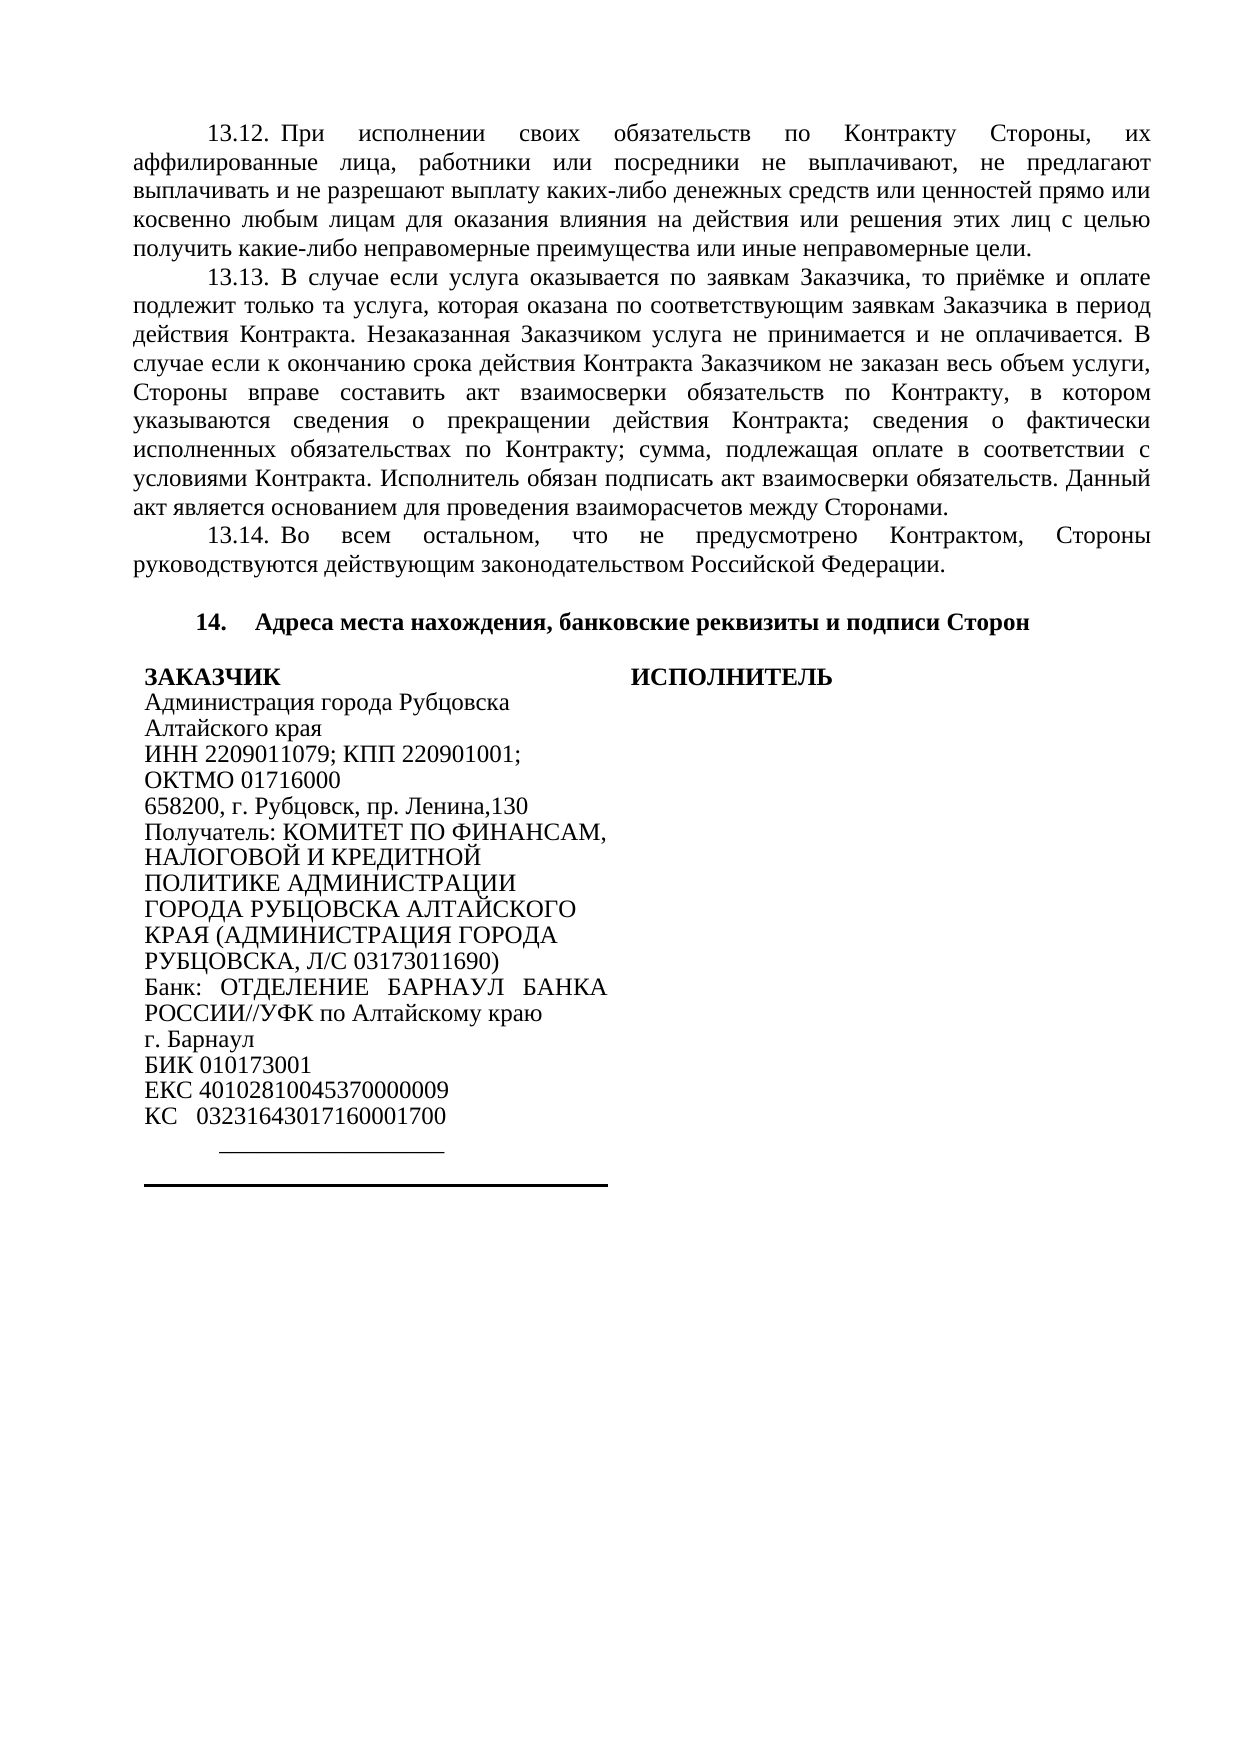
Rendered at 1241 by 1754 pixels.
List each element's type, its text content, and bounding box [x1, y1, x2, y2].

list Во всем остальном, что не предусмотрено Контрактом, Стороны руководствуются действующим законодательством Российской Федерации. [133, 521, 1152, 578]
list При исполнении своих обязательств по Контракту Стороны, их аффилированные лица, работники или посредники не выплачивают, не предлагают выплачивать и не разрешают выплату каких-либо денежных средств или ценностей прямо или косвенно любым лицам для оказания влияния на действия или решения этих лиц с целью получить какие-либо неправомерные преимущества или иные неправомерные цели. [133, 118, 1152, 262]
table_header ЗАКАЗЧИК Администрация города Рубцовска Алтайского края ИНН 2209011079; КПП 220901001; ОКТМО 01716000 658200, г. Рубцовск, пр. Ленина,130 Получатель: КОМИТЕТ ПО ФИНАНСАМ, НАЛОГОВОЙ И КРЕДИТНОЙ ПОЛИТИКЕ АДМИНИСТРАЦИИ ГОРОДА РУБЦОВСКА АЛТАЙСКОГО КРАЯ (АДМИНИСТРАЦИЯ ГОРОДА РУБЦОВСКА, Л/С 03173011690) Банк: ОТДЕЛЕНИЕ БАРНАУЛ БАНКА РОССИИ//УФК по Алтайскому краю г. Барнаул БИК 010173001 ЕКС 40102810045370000009 КС 03231643017160001700 __________________ [133, 664, 619, 1187]
table_header ИСПОЛНИТЕЛЬ [619, 664, 1152, 1187]
list Адреса места нахождения, банковские реквизиты и подписи Сторон [74, 607, 1152, 636]
list В случае если услуга оказывается по заявкам Заказчика, то приёмке и оплате подлежит только та услуга, которая оказана по соответствующим заявкам Заказчика в период действия Контракта. Незаказанная Заказчиком услуга не принимается и не оплачивается. В случае если к окончанию срока действия Контракта Заказчиком не заказан весь объем услуги, Стороны вправе составить акт взаимосверки обязательств по Контракту, в котором указываются сведения о прекращении действия Контракта; сведения о фактически исполненных обязательствах по Контракту; сумма, подлежащая оплате в соответствии с условиями Контракта. Исполнитель обязан подписать акт взаимосверки обязательств. Данный акт является основанием для проведения взаиморасчетов между Сторонами. [133, 262, 1152, 521]
